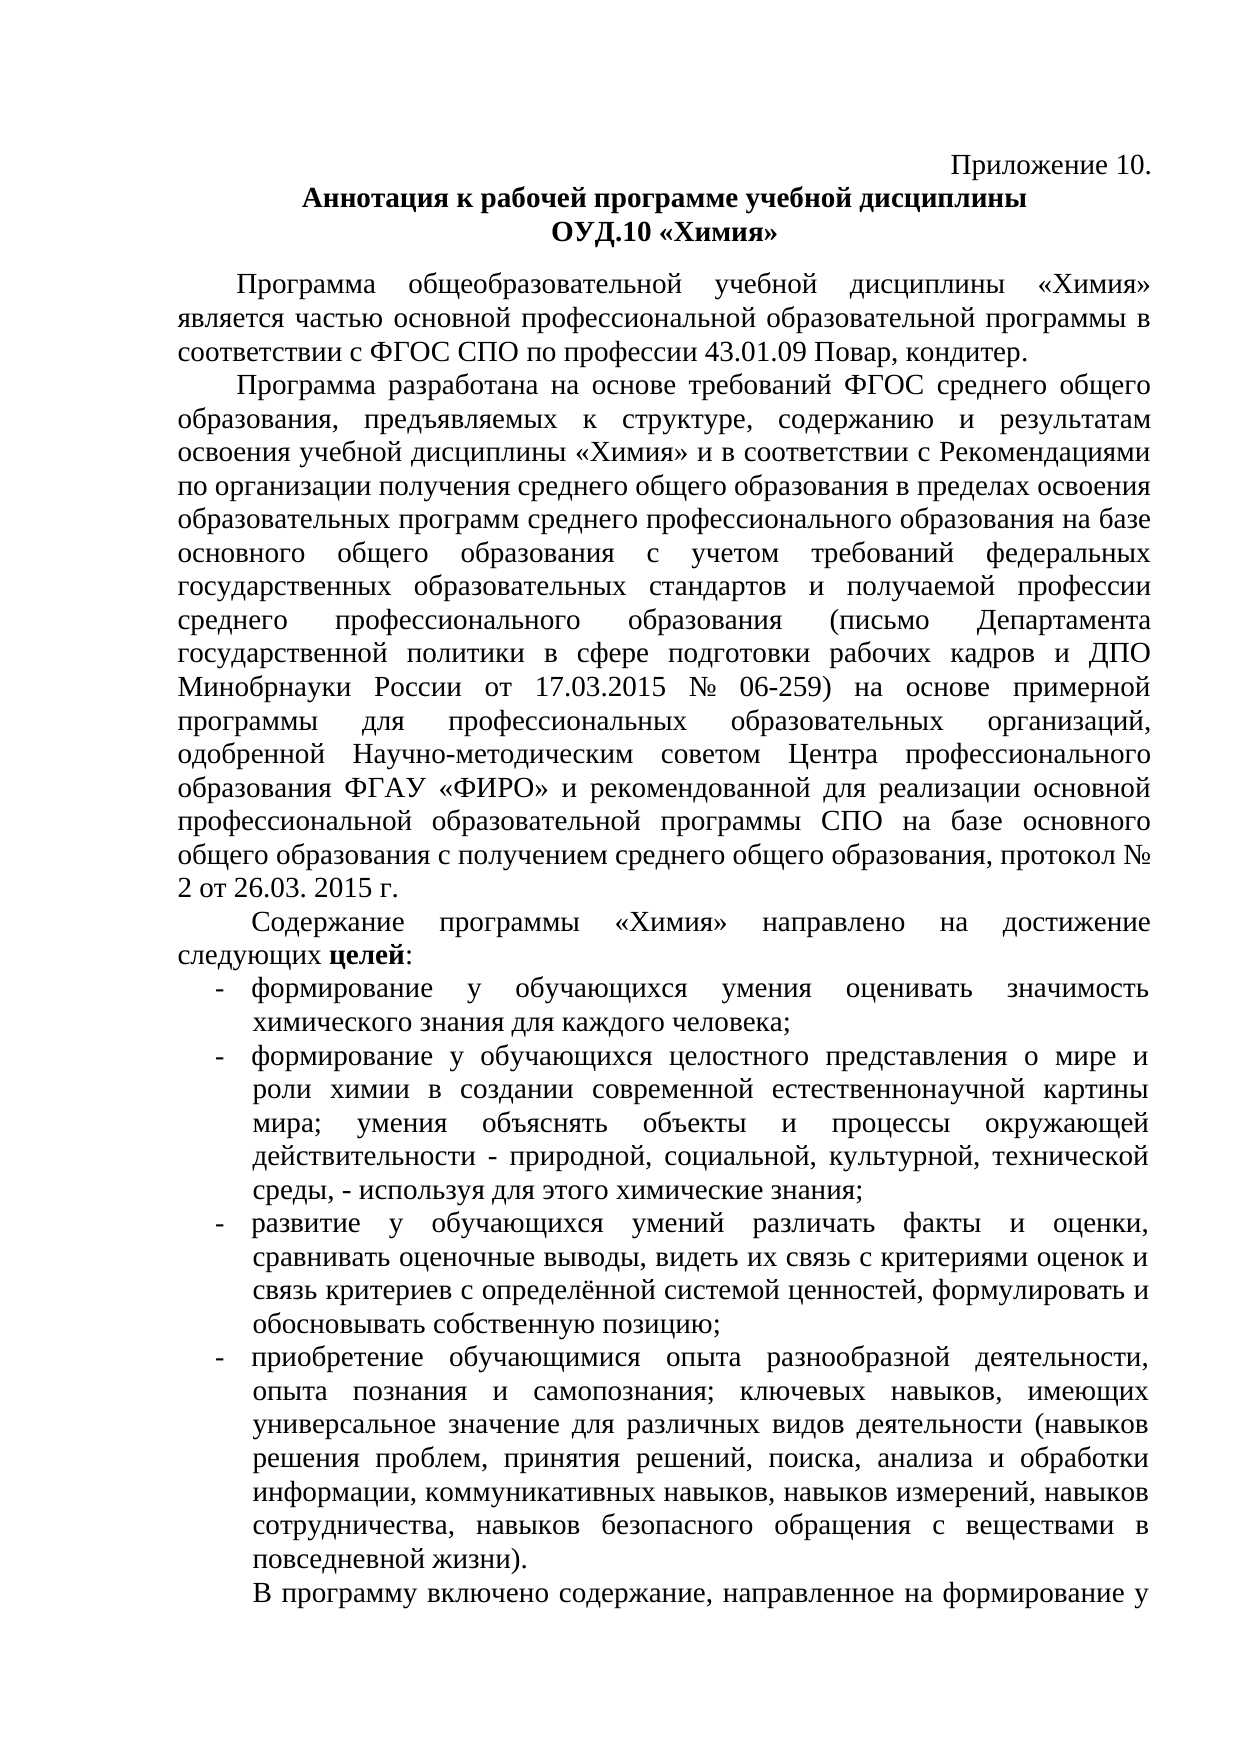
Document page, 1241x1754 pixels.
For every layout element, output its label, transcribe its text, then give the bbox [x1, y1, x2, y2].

text Аннотация к рабочей программе учебной дисциплины [177, 180, 1152, 214]
text Содержание программы «Химия» направлено на достижение следующих целей: [177, 904, 1152, 971]
list развитие у обучающихся умений различать факты и оценки, сравнивать оценочные выводы, видеть их связь с критериями оценок и связь критериев с определённой системой ценностей, формулировать и обосновывать собственную позицию; [215, 1206, 1149, 1340]
list приобретение обучающимися опыта разнообразной деятельности, опыта познания и самопознания; ключевых навыков, имеющих универсальное значение для различных видов деятельности (навыков решения проблем, принятия решений, поиска, анализа и обработки информации, коммуникативных навыков, навыков измерений, навыков сотрудничества, навыков безопасного обращения с веществами в повседневной жизни). [215, 1340, 1149, 1575]
list формирование у обучающихся умения оценивать значимость химического знания для каждого человека; [215, 971, 1149, 1038]
list формирование у обучающихся целостного представления о мире и роли химии в создании современной естественнонаучной картины мира; умения объяснять объекты и процессы окружающей действительности - природной, социальной, культурной, технической среды, - используя для этого химические знания; [215, 1038, 1149, 1206]
text ОУД.10 «Химия» [177, 214, 1152, 247]
text Приложение 10. [177, 147, 1152, 180]
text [179, 1575, 1149, 1608]
text Программа общеобразовательной учебной дисциплины «Химия» является частью основной профессиональной образовательной программы в соответствии с ФГОС СПО по профессии 43.01.09 Повар, кондитер. [177, 267, 1152, 367]
text Программа разработана на основе требований ФГОС среднего общего образования, предъявляемых к структуре, содержанию и результатам освоения учебной дисциплины «Химия» и в соответствии с Рекомендациями по организации получения среднего общего образования в пределах освоения образовательных программ среднего профессионального образования на базе основного общего образования с учетом требований федеральных государственных образовательных стандартов и получаемой профессии среднего профессионального образования (письмо Департамента государственной политики в сфере подготовки рабочих кадров и ДПО Минобрнауки России от 17.03.2015 № 06-259) на основе примерной программы для профессиональных образовательных организаций, одобренной Научно-методическим советом Центра профессионального образования ФГАУ «ФИРО» и рекомендованной для реализации основной профессиональной образовательной программы СПО на базе основного общего образования с получением среднего общего образования, протокол № 2 от 26.03. 2015 г. [177, 367, 1152, 904]
